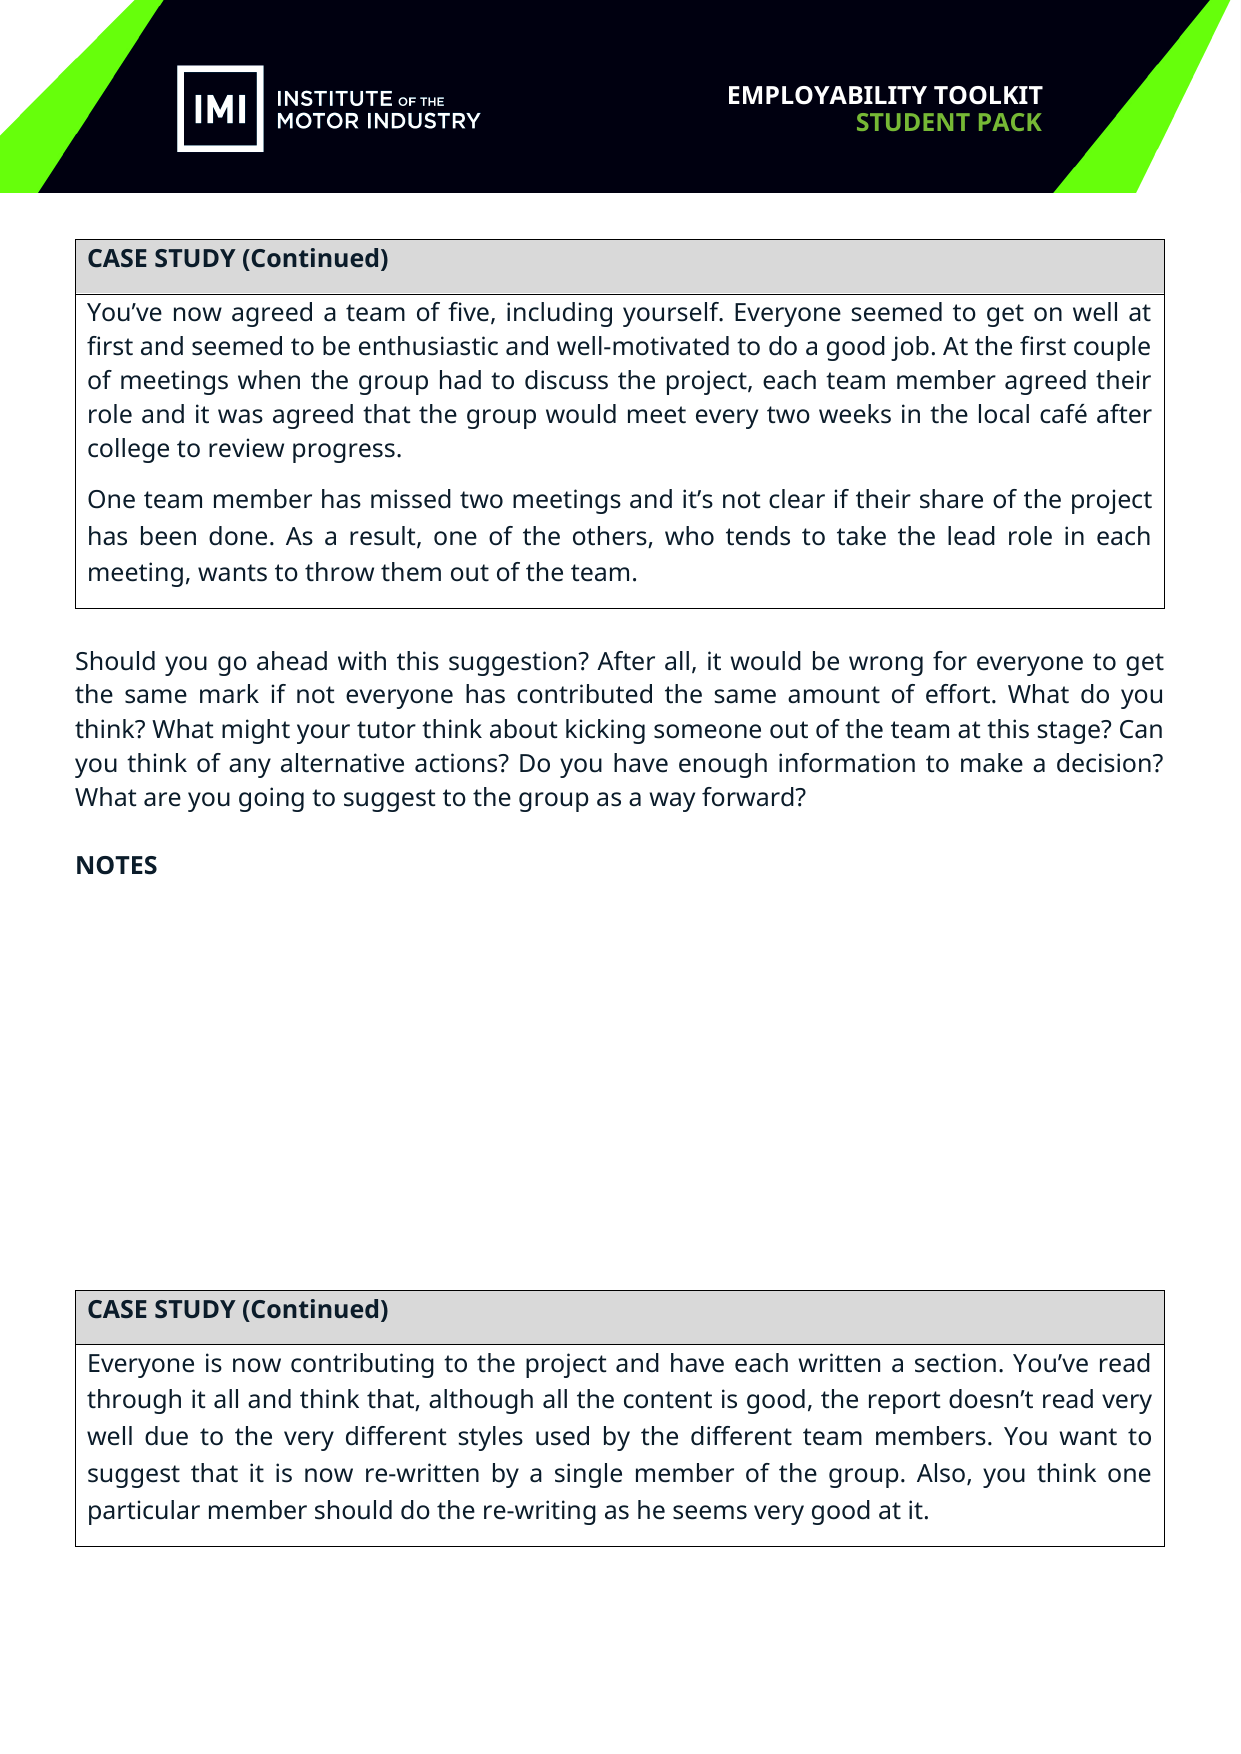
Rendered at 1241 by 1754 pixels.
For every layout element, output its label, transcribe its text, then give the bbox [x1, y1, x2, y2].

text Should you go ahead with this suggestion? After all, it would be wrong for everyone to get the same mark if not everyone has contributed the same amount of effort. What do you think? What might your tutor think about kicking someone out of the team at this stage? Can you think of any alternative actions? Do you have enough information to make a decision? What are you going to suggest to the group as a way forward? [75, 643, 1165, 813]
table_header CASE STUDY (Continued) [76, 240, 1164, 293]
table_cell Everyone is now contributing to the project and have each written a section. You’ve read through it all and think that, although all the content is good, the report doesn’t read very well due to the very different styles used by the different team members. You want to suggest that it is now re-written by a single member of the group. Also, you think one particular member should do the re-writing as he seems very good at it. [76, 1345, 1164, 1546]
table_header CASE STUDY (Continued) [76, 1291, 1164, 1344]
picture [0, 0, 1241, 193]
text NOTES [75, 847, 1165, 882]
table_cell You’ve now agreed a team of five, including yourself. Everyone seemed to get on well at first and seemed to be enthusiastic and well-motivated to do a good job. At the first couple of meetings when the group had to discuss the project, each team member agreed their role and it was agreed that the group would meet every two weeks in the local café after college to review progress. One team member has missed two meetings and it’s not clear if their share of the project has been done. As a result, one of the others, who tends to take the lead role in each meeting, wants to throw them out of the team. [76, 295, 1164, 608]
